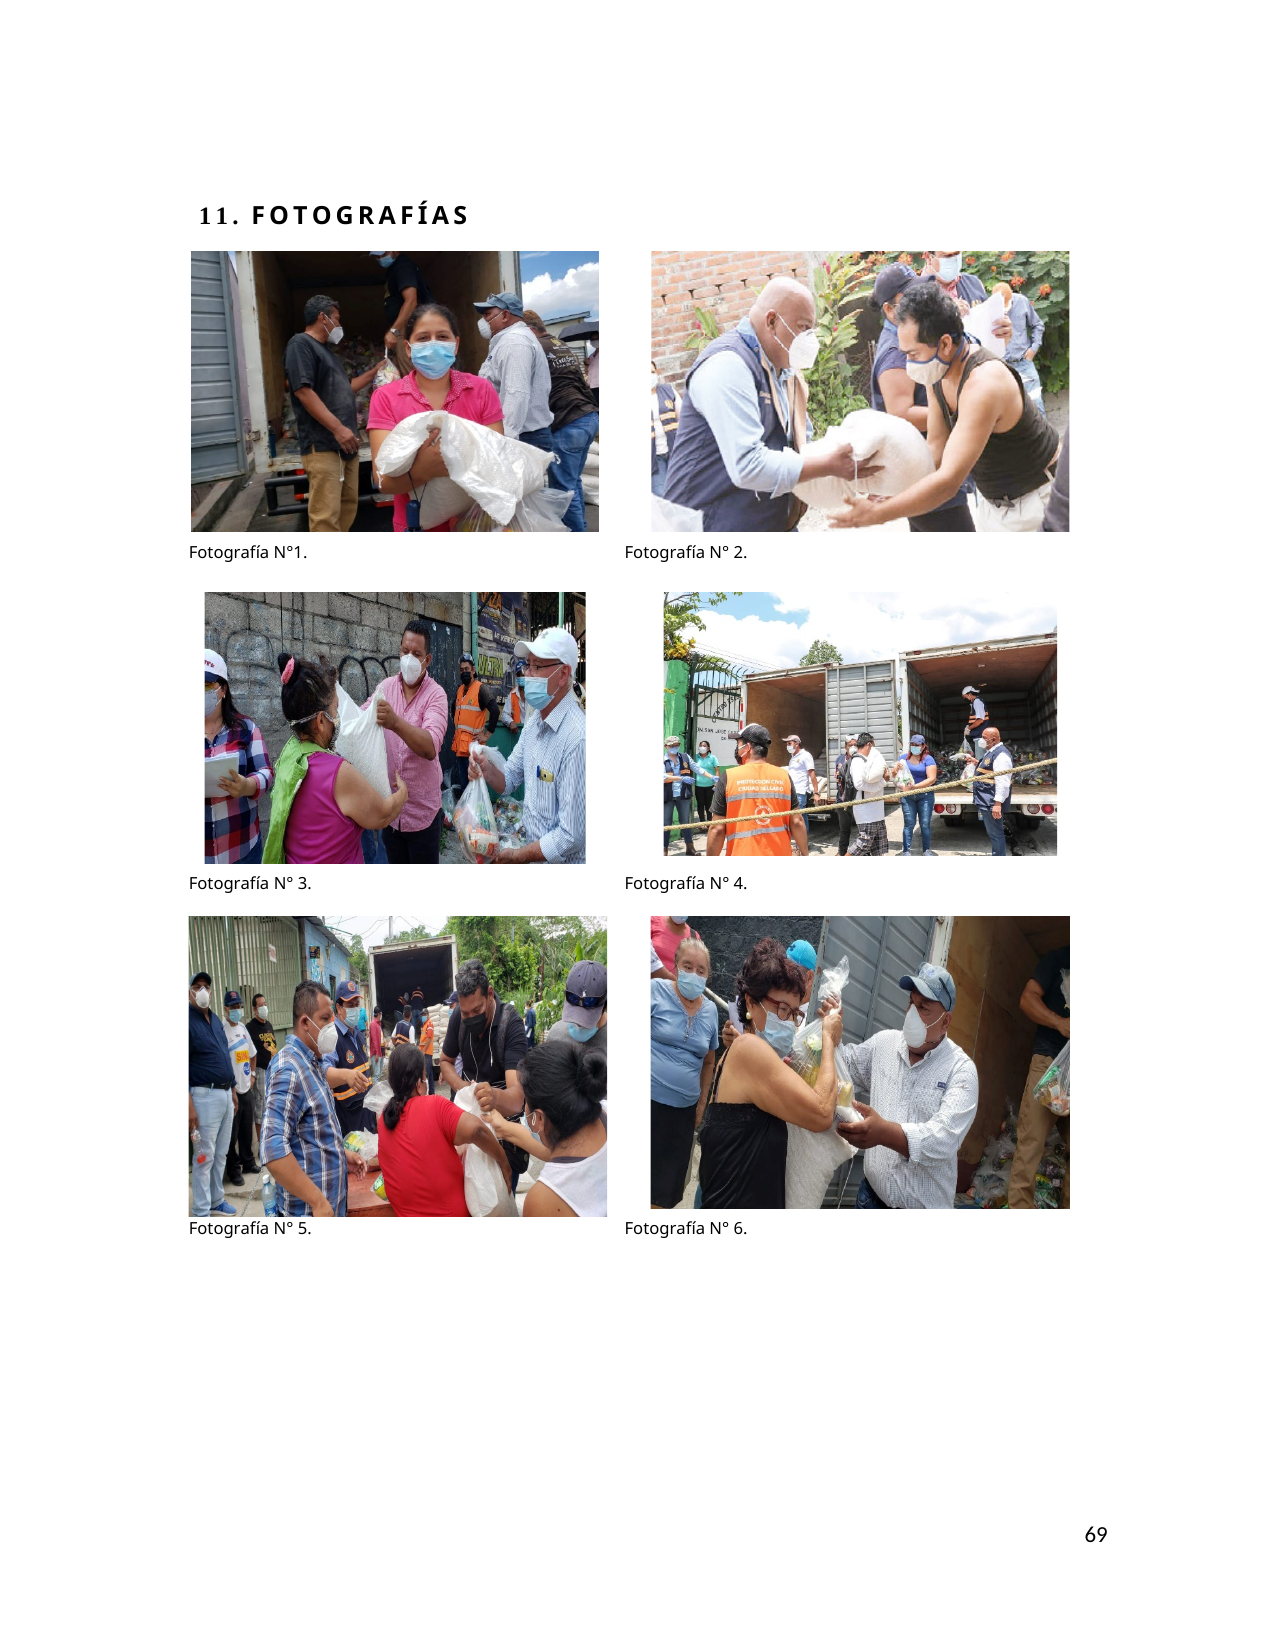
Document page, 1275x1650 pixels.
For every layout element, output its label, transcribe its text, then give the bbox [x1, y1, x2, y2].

picture [663, 592, 1058, 856]
subtitle FOTOGRAFÍAS [199, 198, 1107, 232]
picture [204, 592, 586, 864]
picture [651, 251, 1070, 532]
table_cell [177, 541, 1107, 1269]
picture [650, 916, 1070, 1209]
picture [191, 251, 599, 532]
picture [188, 916, 608, 1217]
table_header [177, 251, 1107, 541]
